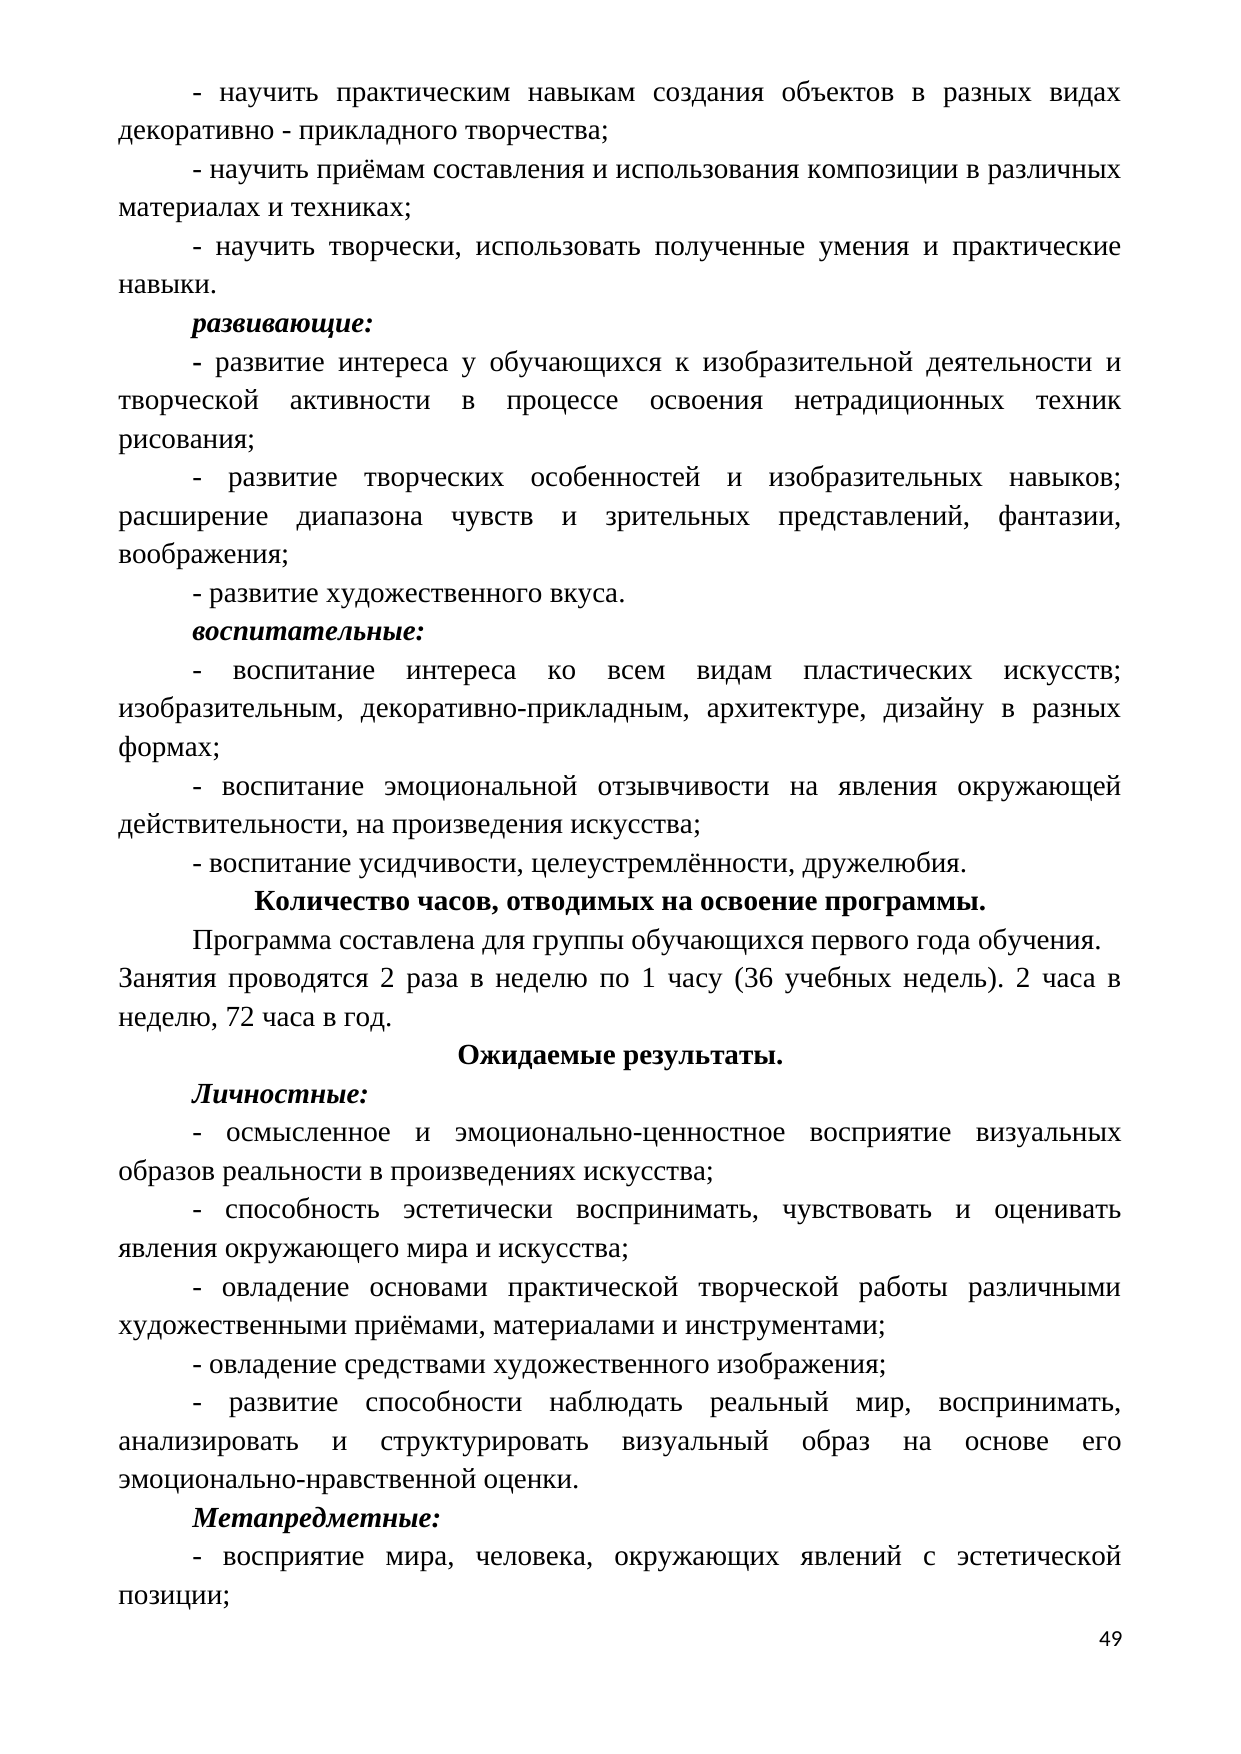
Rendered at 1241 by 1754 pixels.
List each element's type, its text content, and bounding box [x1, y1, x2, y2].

text - воспитание интереса ко всем видам пластических искусств; изобразительным, декоративно-прикладным, архитектуре, дизайну в разных формах; [118, 652, 1122, 691]
text - развитие творческих особенностей и изобразительных навыков; расширение диапазона чувств и зрительных представлений, фантазии, воображения; [118, 459, 1122, 498]
text Занятия проводятся 2 раза в неделю по 1 часу (36 учебных недель). 2 часа в неделю, 72 часа в год. [118, 960, 1122, 1032]
text - овладение средствами художественного изображения; [118, 1346, 1122, 1379]
text Количество часов, отводимых на освоение программы. [118, 883, 1122, 917]
text Личностные: [118, 1076, 1122, 1109]
text - развитие художественного вкуса. [118, 575, 1122, 608]
text Ожидаемые результаты. [118, 1037, 1122, 1071]
text - научить творчески, использовать полученные умения и практические навыки. [118, 228, 1122, 300]
text - развитие интереса у обучающихся к изобразительной деятельности и творческой активности в процессе освоения нетрадиционных техник рисования; [118, 344, 1122, 454]
text воспитательные: [118, 613, 1122, 647]
text - способность эстетически воспринимать, чувствовать и оценивать явления окружающего мира и искусства; [118, 1192, 1122, 1264]
text - воспитание интереса ко всем видам пластических искусств; изобразительным, декоративно-прикладным, архитектуре, дизайну в разных формах; [118, 724, 1122, 763]
text развивающие: [118, 305, 1122, 339]
text - развитие творческих особенностей и изобразительных навыков; расширение диапазона чувств и зрительных представлений, фантазии, воображения; [118, 531, 1122, 570]
text - воспитание эмоциональной отзывчивости на явления окружающей действительности, на произведения искусства; [118, 768, 1122, 840]
text - научить приёмам составления и использования композиции в различных материалах и техниках; [118, 151, 1122, 223]
text - осмысленное и эмоционально-ценностное восприятие визуальных образов реальности в произведениях искусства; [118, 1114, 1122, 1187]
text - научить практическим навыкам создания объектов в разных видах декоративно - прикладного творчества; [118, 74, 1122, 146]
text - развитие способности наблюдать реальный мир, воспринимать, анализировать и структурировать визуальный образ на основе его эмоционально-нравственной оценки. [118, 1384, 1122, 1495]
text - овладение основами практической творческой работы различными художественными приёмами, материалами и инструментами; [118, 1269, 1122, 1341]
text - восприятие мира, человека, окружающих явлений с эстетической позиции; [118, 1538, 1122, 1611]
text - воспитание усидчивости, целеустремлённости, дружелюбия. [118, 845, 1122, 878]
text Программа составлена для группы обучающихся первого года обучения. [118, 922, 1122, 955]
text Метапредметные: [118, 1500, 1122, 1533]
